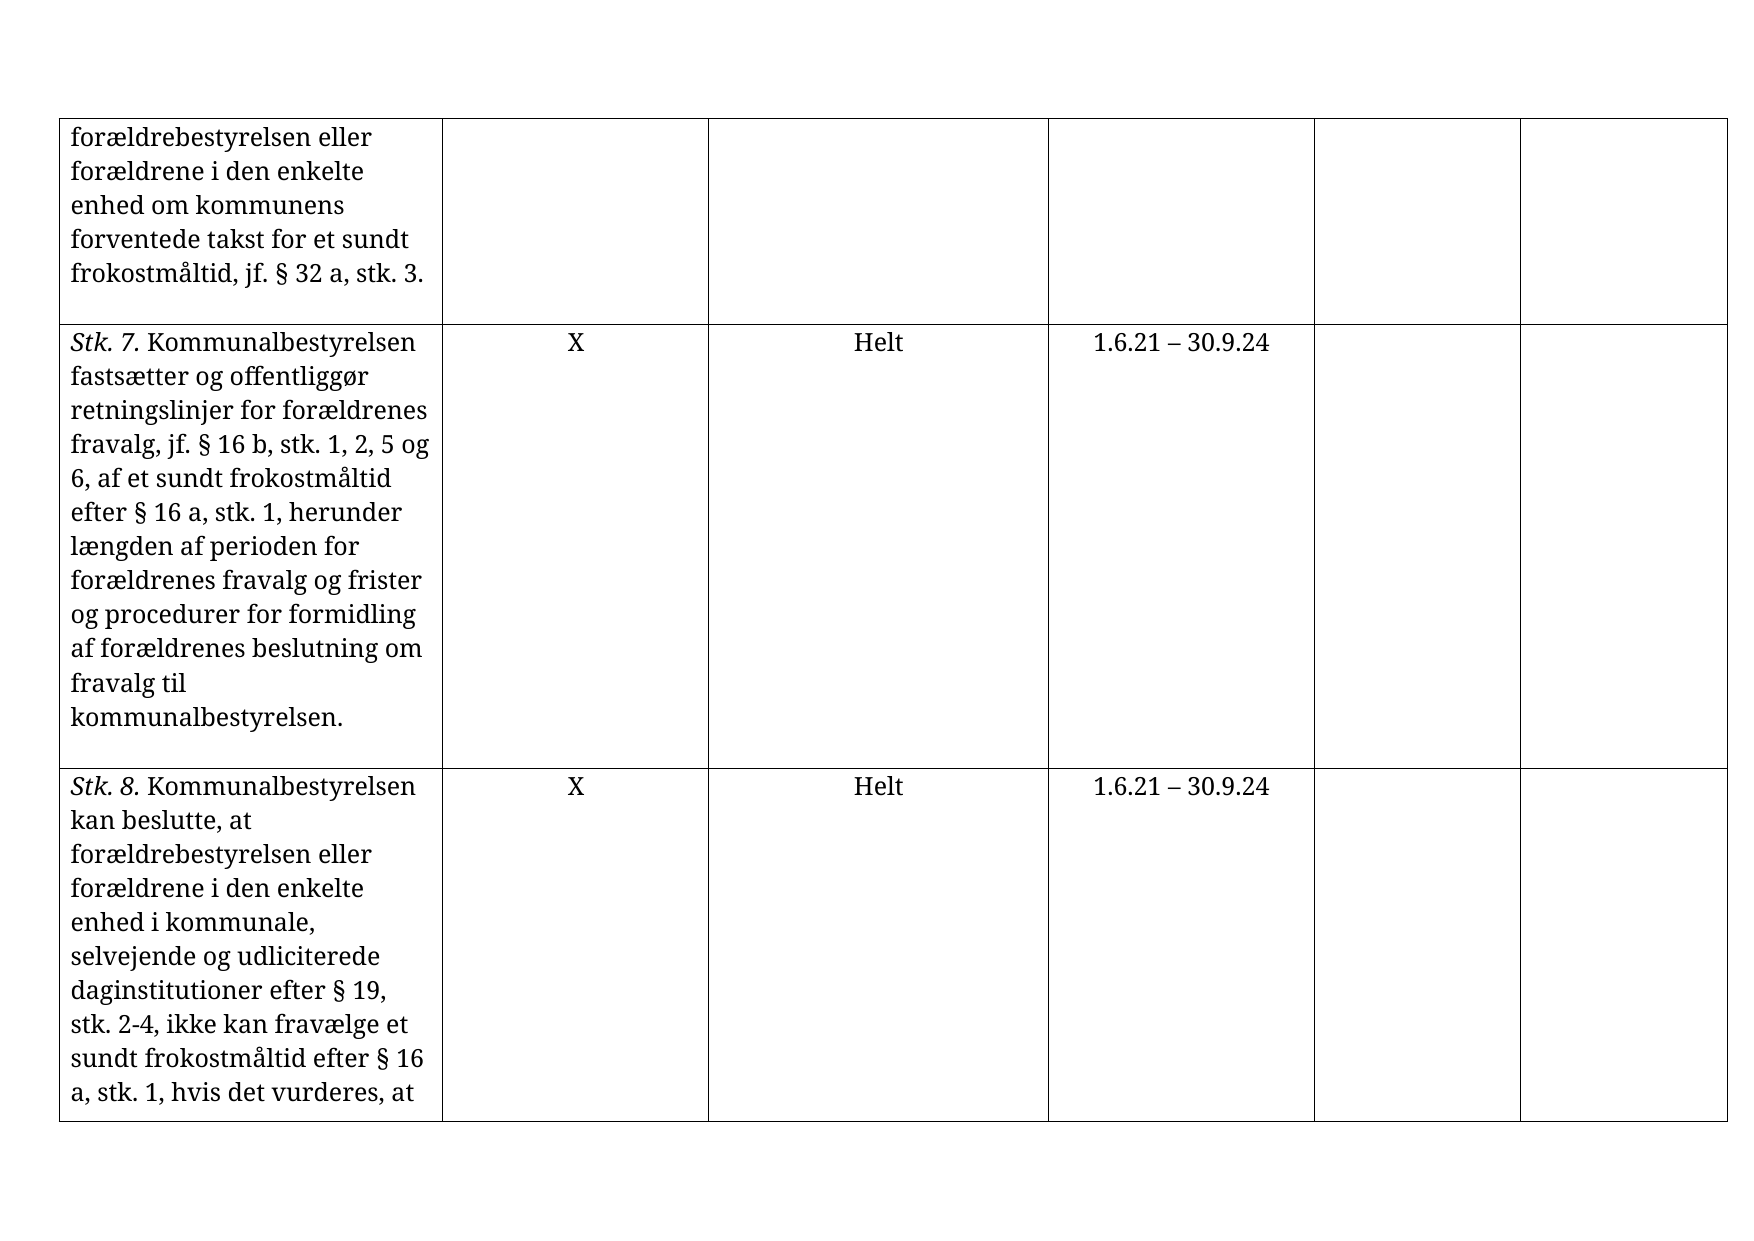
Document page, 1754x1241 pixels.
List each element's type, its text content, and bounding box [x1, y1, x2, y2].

table_cell X [443, 769, 708, 1121]
table_cell [1521, 769, 1727, 1121]
table_cell [443, 119, 708, 323]
table_cell 1.6.21 – 30.9.24 [1049, 325, 1314, 767]
table_cell [1315, 325, 1520, 767]
table_cell [1521, 325, 1727, 767]
table_cell [709, 119, 1048, 323]
table_cell [1521, 119, 1727, 323]
table_cell 1.6.21 – 30.9.24 [1049, 769, 1314, 1121]
table_cell Helt [709, 769, 1048, 1121]
table_cell Helt [709, 325, 1048, 767]
table_cell Stk. 7. Kommunalbestyrelsen fastsætter og offentliggør retningslinjer for forældrenes fravalg, jf. § 16 b, stk. 1, 2, 5 og 6, af et sundt frokostmåltid efter § 16 a, stk. 1, herunder længden af perioden for forældrenes fravalg og frister og procedurer for formidling af forældrenes beslutning om fravalg til kommunalbestyrelsen. [60, 325, 442, 767]
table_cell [60, 119, 442, 323]
table_cell X [443, 325, 708, 767]
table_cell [60, 769, 442, 1121]
table_cell [1315, 119, 1520, 323]
table_cell [1049, 119, 1314, 323]
table_cell [1315, 769, 1520, 1121]
